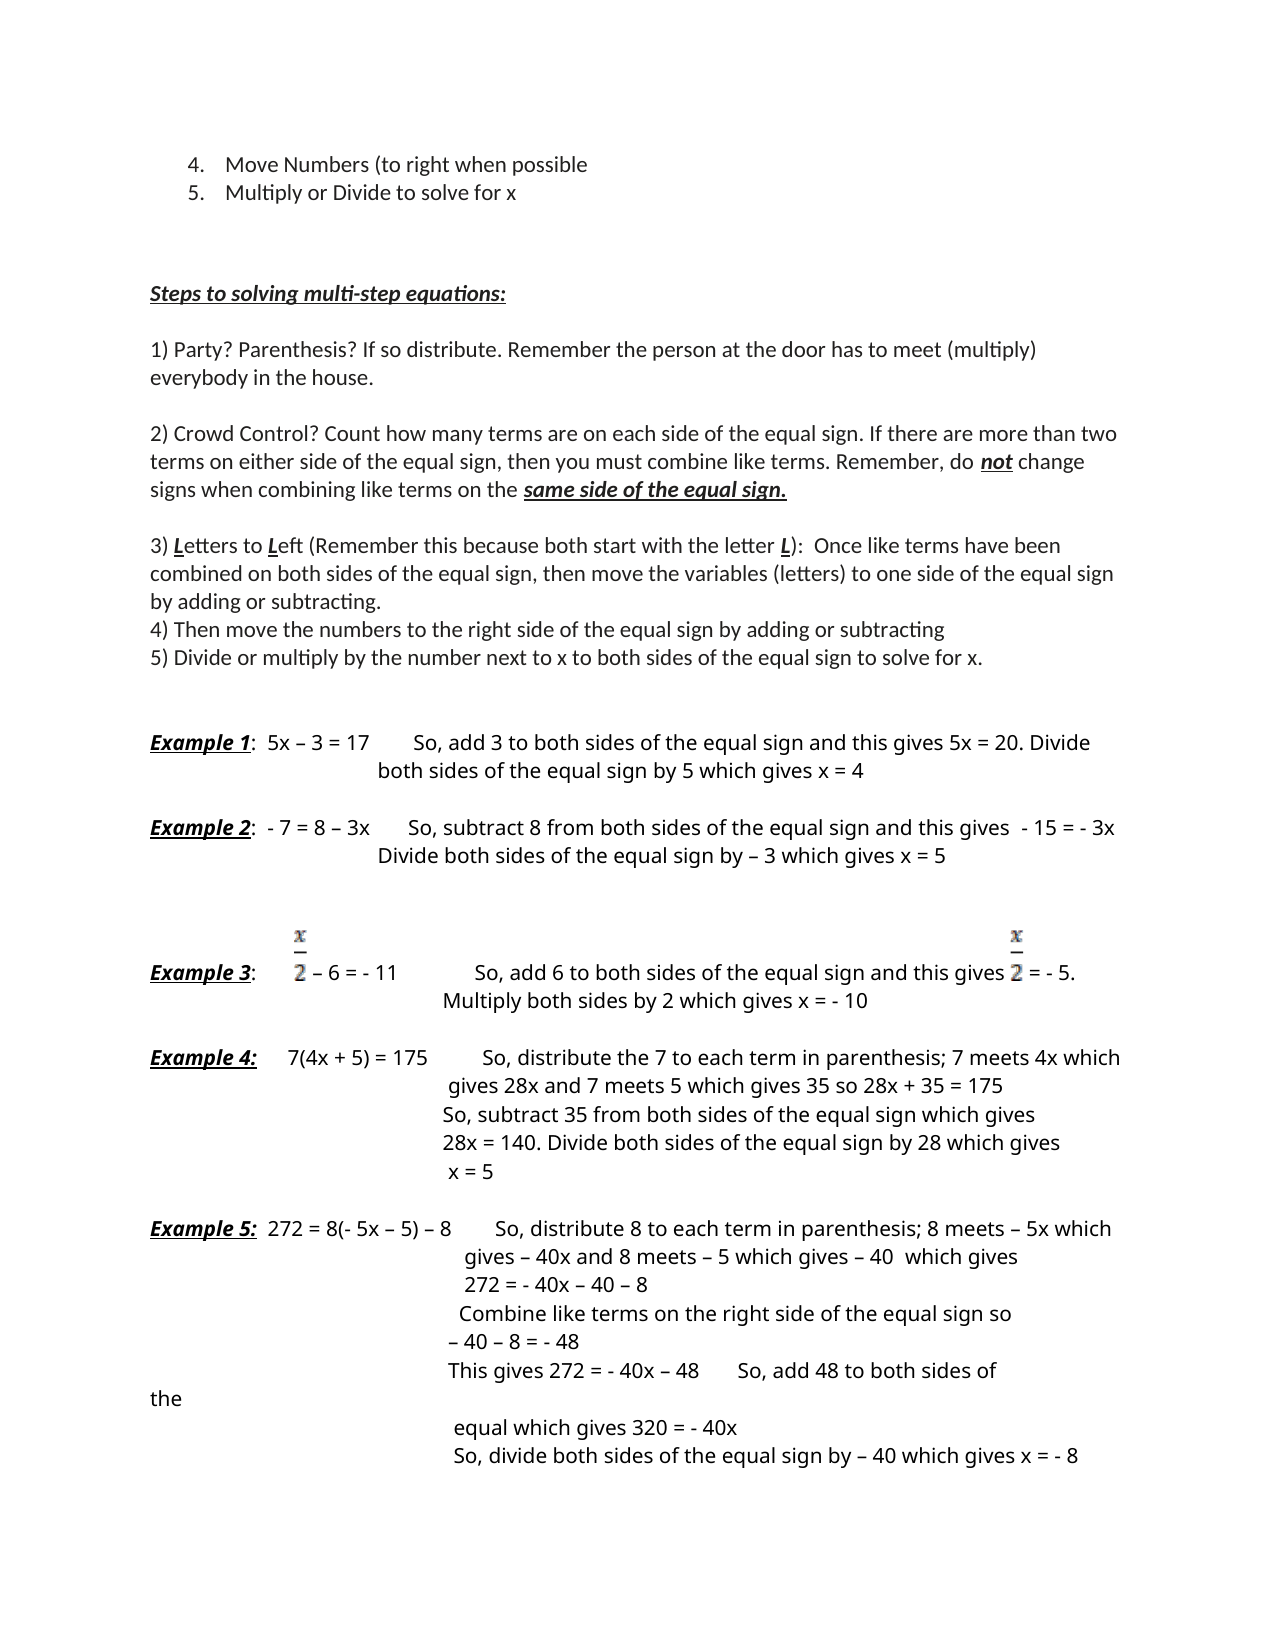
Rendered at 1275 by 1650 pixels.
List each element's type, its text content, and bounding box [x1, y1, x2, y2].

text gives 28x and 7 meets 5 which gives 35 so 28x + 35 = 175 [150, 1072, 1125, 1100]
text both sides of the equal sign by 5 which gives x = 4 [150, 756, 1125, 785]
text 4) Then move the numbers to the right side of the equal sign by adding or subtracting [150, 615, 1125, 643]
text 5) Divide or multiply by the number next to x to both sides of the equal sign to solve for x. [150, 643, 1125, 671]
text Example 5: 272 = 8(- 5x – 5) – 8 So, distribute 8 to each term in parenthesis; 8 meets – 5x which [150, 1214, 1125, 1242]
text 3) Letters to Left (Remember this because both start with the letter L): Once like terms have been combined on both sides of the equal sign, then move the variables (letters) to one side of the equal sign by adding or subtracting. [150, 503, 1125, 615]
picture [294, 927, 307, 981]
text gives – 40x and 8 meets – 5 which gives – 40 which gives [150, 1242, 1125, 1271]
text So, subtract 35 from both sides of the equal sign which gives [150, 1100, 1125, 1128]
text Multiply both sides by 2 which gives x = - 10 [150, 986, 1125, 1015]
text x = 5 [150, 1157, 1125, 1185]
text Example 3: – 6 = - 11 So, add 6 to both sides of the equal sign and this gives = - 5. [150, 927, 1125, 986]
text 28x = 140. Divide both sides of the equal sign by 28 which gives [150, 1128, 1125, 1157]
list Multiply or Divide to solve for x [187, 178, 1125, 206]
list Move Numbers (to right when possible [187, 150, 1125, 178]
text Combine like terms on the right side of the equal sign so [150, 1299, 1125, 1327]
text 272 = - 40x – 40 – 8 [150, 1271, 1125, 1299]
text Divide both sides of the equal sign by – 3 which gives x = 5 [150, 842, 1125, 870]
text Example 2: - 7 = 8 – 3x So, subtract 8 from both sides of the equal sign and this gives - 15 = - 3x [150, 813, 1125, 842]
text equal which gives 320 = - 40x [150, 1413, 1125, 1441]
picture [1010, 927, 1024, 981]
text – 40 – 8 = - 48 [150, 1327, 1125, 1356]
text This gives 272 = - 40x – 48 So, add 48 to both sides of the [150, 1356, 1125, 1413]
text 2) Crowd Control? Count how many terms are on each side of the equal sign. If there are more than two terms on either side of the equal sign, then you must combine like terms. Remember, do not change signs when combining like terms on the same side of the equal sign. [150, 391, 1125, 503]
text Steps to solving multi-step equations: 1) Party? Parenthesis? If so distribute. Remember the person at the door has to meet (multiply) everybody in the house. [150, 279, 1125, 391]
text Example 1: 5x – 3 = 17 So, add 3 to both sides of the equal sign and this gives 5x = 20. Divide [150, 728, 1125, 756]
text So, divide both sides of the equal sign by – 40 which gives x = - 8 [150, 1441, 1125, 1470]
text Example 4: 7(4x + 5) = 175 So, distribute the 7 to each term in parenthesis; 7 meets 4x which [150, 1043, 1125, 1072]
